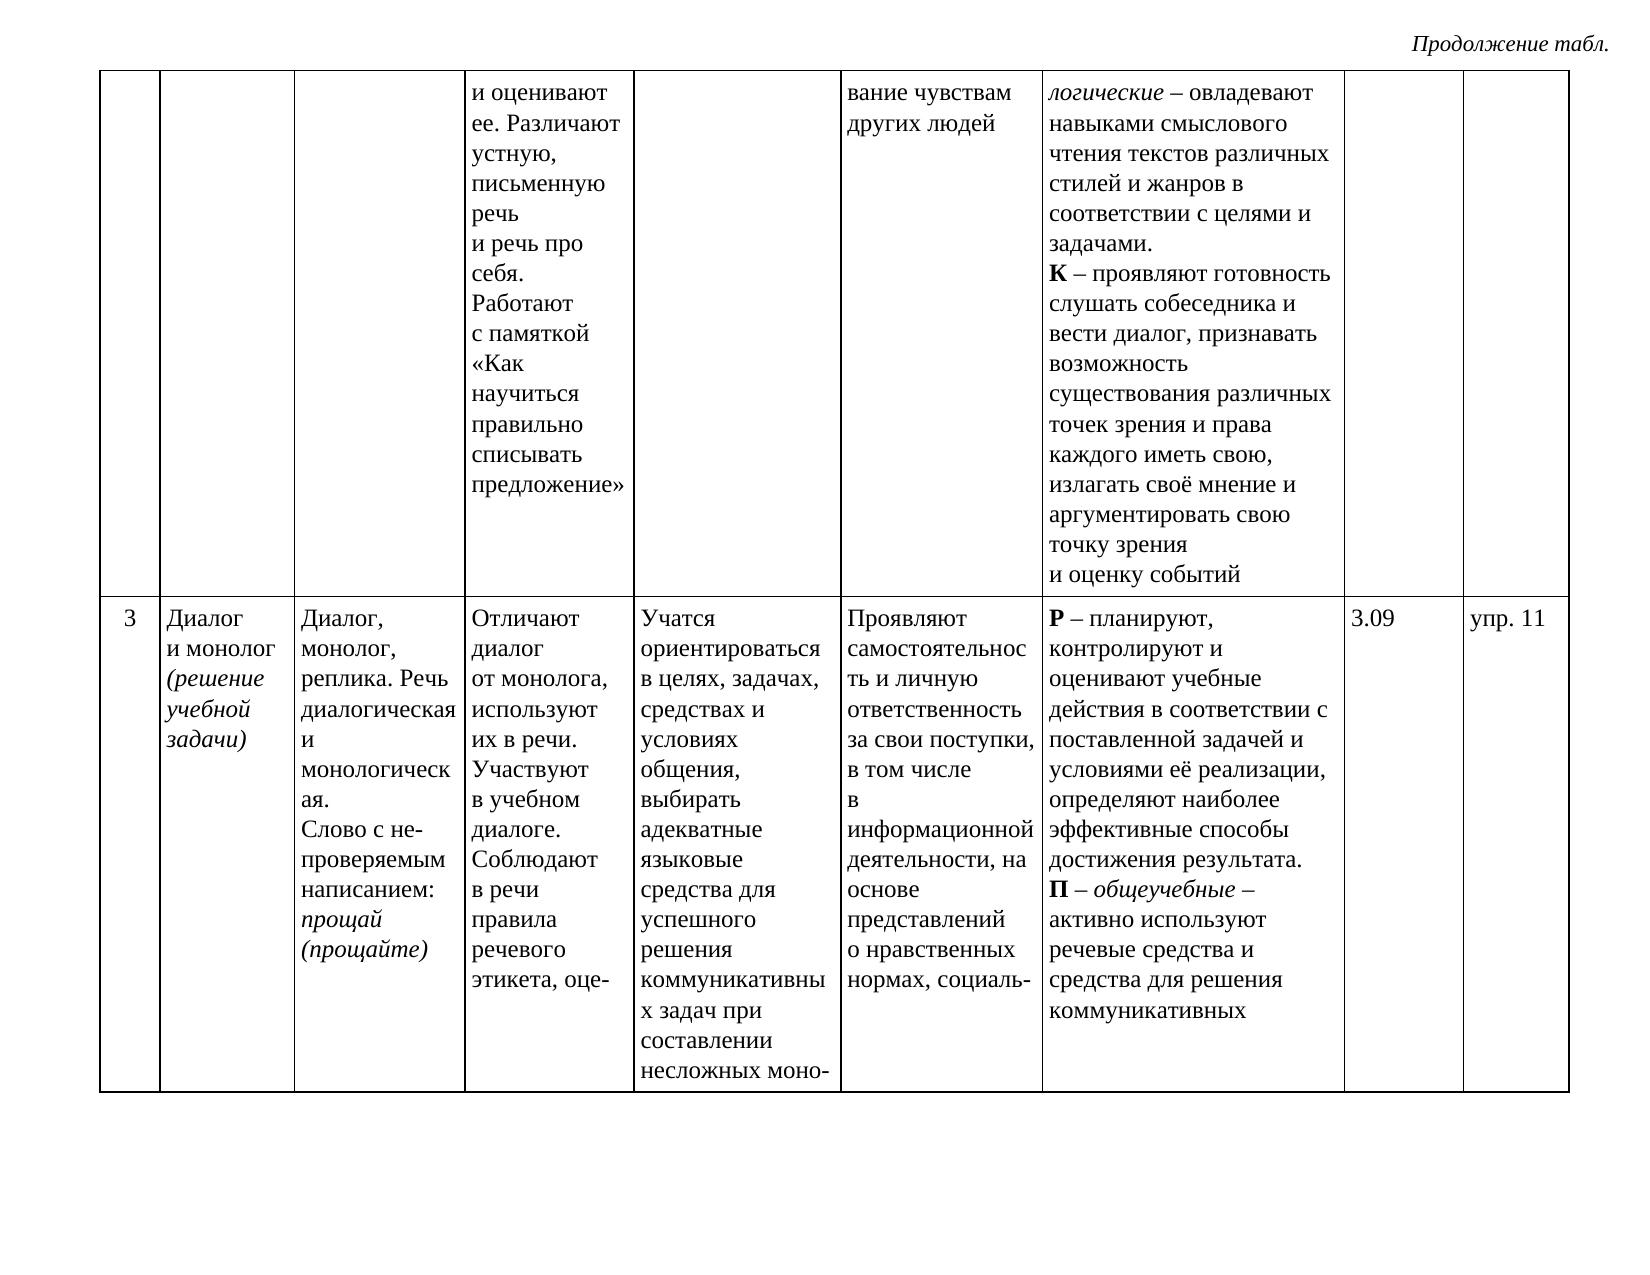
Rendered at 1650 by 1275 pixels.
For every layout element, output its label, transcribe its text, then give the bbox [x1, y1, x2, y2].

table_header [161, 71, 294, 596]
table_header и оценивают ее. Различают устную, письменную речь и речь про себя. Работают с памяткой «Как научиться правильно списывать предложение» [466, 71, 633, 596]
table_cell Диалог и монолог (решение учебной задачи) [161, 597, 294, 1091]
table_cell Учатся ориентироваться в целях, задачах, средствах и условиях общения, выбирать адекватные языковые средства для успешного решения коммуникативных задач при составлении несложных моно- [635, 597, 840, 1091]
table_header логические – овладевают навыками смыслового чтения текстов различных стилей и жанров в соответствии с целями и задачами. К – проявляют готовность слушать собеседника и вести диалог, признавать возможность существования различных точек зрения и права каждого иметь свою, излагать своё мнение и аргументировать свою точку зрения и оценку событий [1043, 71, 1344, 596]
table_cell Проявляют самостоятельность и личную ответственность за свои поступки, в том числе в информационной деятельности, на основе представлений о нравственных нормах, социаль- [842, 597, 1042, 1091]
table_header вание чувствам других людей [842, 71, 1042, 596]
text Продолжение табл. [59, 29, 1609, 56]
table_cell 3.09 [1345, 597, 1463, 1091]
table_header [295, 71, 464, 596]
table_cell Диалог, монолог, реплика. Речь диалогическая и монологическая. Слово с не-проверяемым написанием: прощай (прощайте) [295, 597, 464, 1091]
table_header [1464, 71, 1568, 596]
table_cell 3 [101, 597, 159, 1091]
table_cell Р – планируют, контролируют и оценивают учебные действия в соответствии с поставленной задачей и условиями её реализации, определяют наиболее эффективные способы достижения результата. П – общеучебные – активно используют речевые средства и средства для решения коммуникативных [1043, 597, 1344, 1091]
table_cell Отличают диалог от монолога, используют их в речи. Участвуют в учебном диалоге. Соблюдают в речи правила речевого этикета, оце- [466, 597, 633, 1091]
table_header [101, 71, 159, 596]
table_header [1345, 71, 1463, 596]
table_cell упр. 11 [1464, 597, 1568, 1091]
table_header [635, 71, 840, 596]
